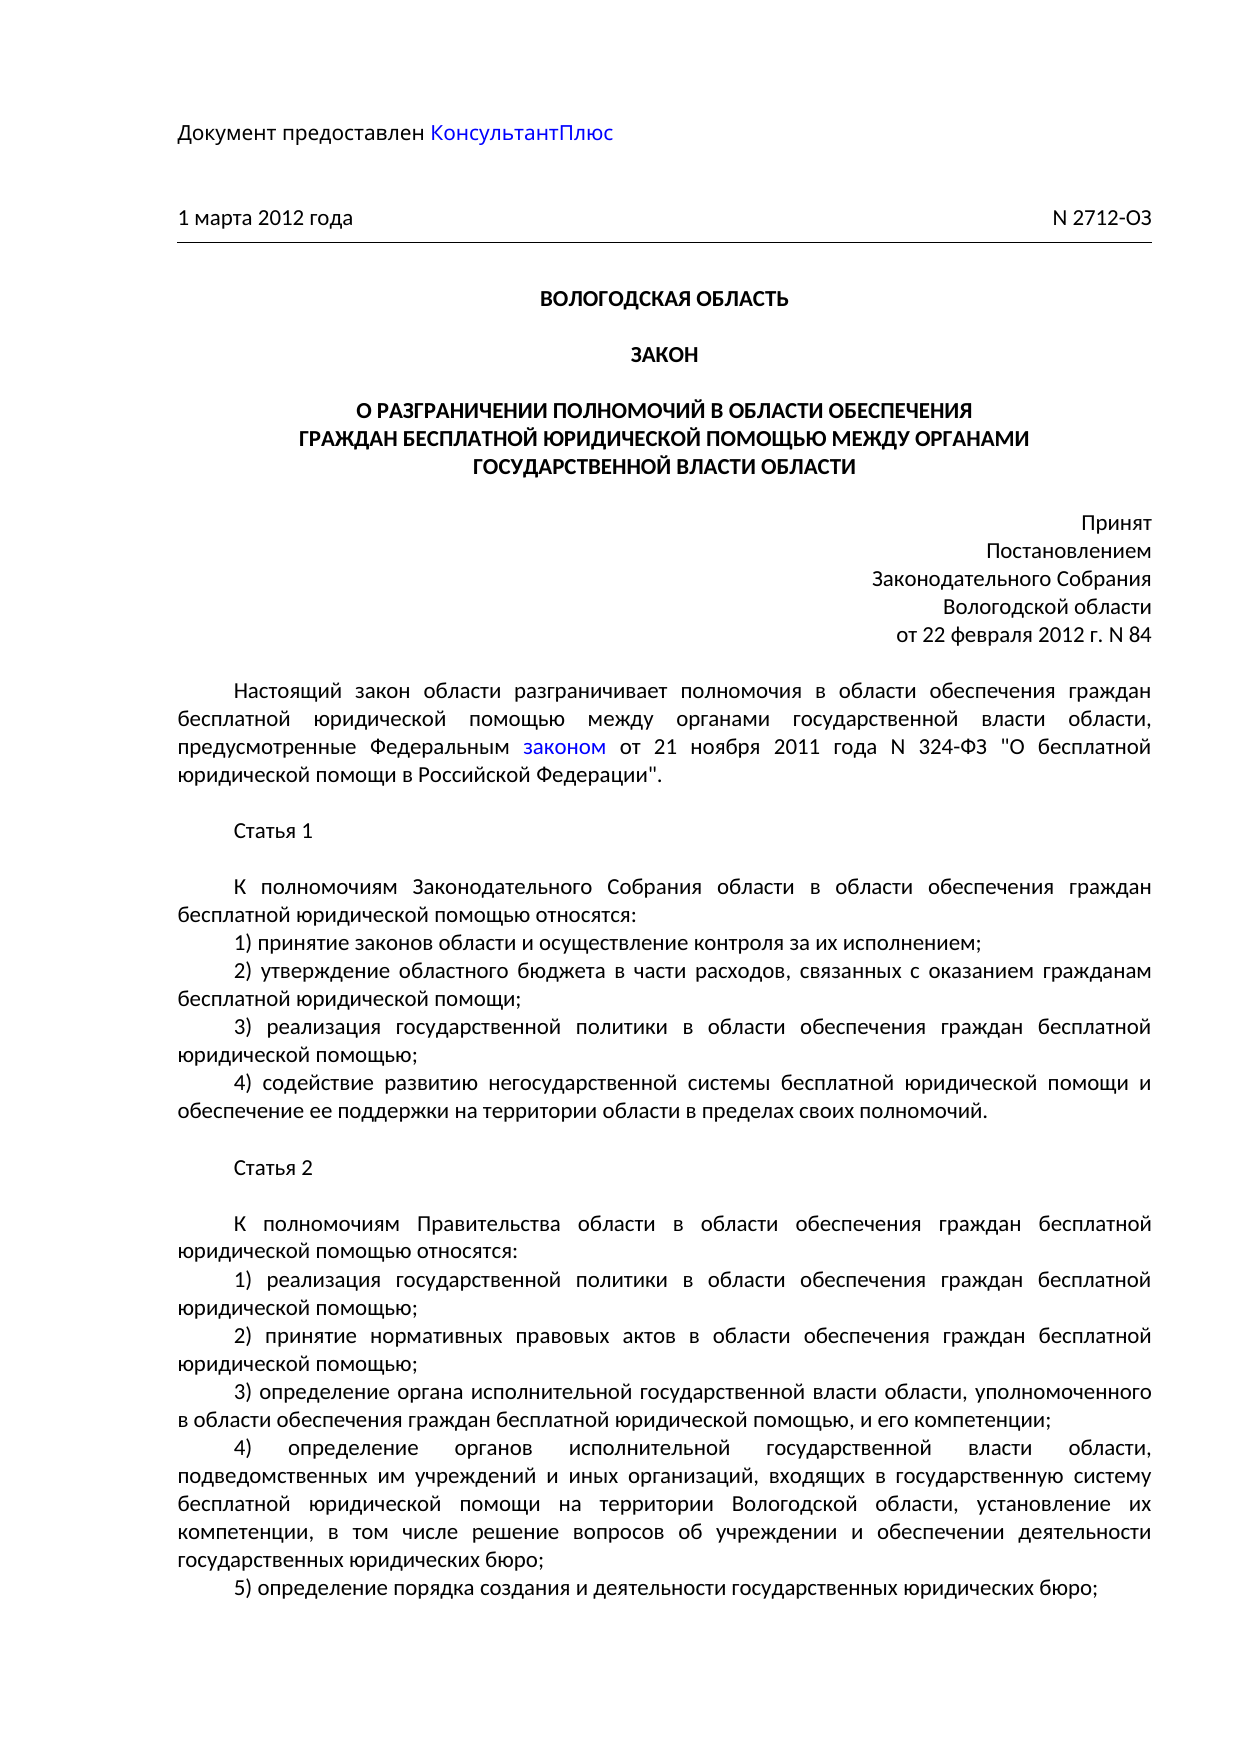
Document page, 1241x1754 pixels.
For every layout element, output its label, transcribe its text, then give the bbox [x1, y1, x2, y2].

title ВОЛОГОДСКАЯ ОБЛАСТЬ [177, 284, 1152, 312]
text Статья 1 [177, 816, 1152, 844]
text 3) определение органа исполнительной государственной власти области, уполномоченного в области обеспечения граждан бесплатной юридической помощью, и его компетенции; [177, 1377, 1152, 1433]
table_header N 2712-ОЗ [664, 203, 1152, 231]
text Настоящий закон области разграничивает полномочия в области обеспечения граждан бесплатной юридической помощью между органами государственной власти области, предусмотренные Федеральным законом от 21 ноября 2011 года N 324-ФЗ "О бесплатной юридической помощи в Российской Федерации". [177, 676, 1152, 788]
title О РАЗГРАНИЧЕНИИ ПОЛНОМОЧИЙ В ОБЛАСТИ ОБЕСПЕЧЕНИЯ [177, 396, 1152, 424]
table_header 1 марта 2012 года [177, 203, 664, 231]
text Постановлением [177, 536, 1152, 564]
text от 22 февраля 2012 г. N 84 [177, 620, 1152, 648]
text 4) определение органов исполнительной государственной власти области, подведомственных им учреждений и иных организаций, входящих в государственную систему бесплатной юридической помощи на территории Вологодской области, установление их компетенции, в том числе решение вопросов об учреждении и обеспечении деятельности государственных юридических бюро; [177, 1433, 1152, 1573]
text 1) принятие законов области и осуществление контроля за их исполнением; [177, 928, 1152, 956]
title ЗАКОН [177, 340, 1152, 368]
text К полномочиям Законодательного Собрания области в области обеспечения граждан бесплатной юридической помощью относятся: [177, 872, 1152, 928]
text 5) определение порядка создания и деятельности государственных юридических бюро; [177, 1573, 1152, 1601]
text 1) реализация государственной политики в области обеспечения граждан бесплатной юридической помощью; [177, 1265, 1152, 1321]
text К полномочиям Правительства области в области обеспечения граждан бесплатной юридической помощью относятся: [177, 1209, 1152, 1265]
title Документ предоставлен КонсультантПлюс [177, 118, 1152, 175]
text 2) утверждение областного бюджета в части расходов, связанных с оказанием гражданам бесплатной юридической помощи; [177, 956, 1152, 1012]
title ГОСУДАРСТВЕННОЙ ВЛАСТИ ОБЛАСТИ [177, 452, 1152, 480]
title ГРАЖДАН БЕСПЛАТНОЙ ЮРИДИЧЕСКОЙ ПОМОЩЬЮ МЕЖДУ ОРГАНАМИ [177, 424, 1152, 452]
text 4) содействие развитию негосударственной системы бесплатной юридической помощи и обеспечение ее поддержки на территории области в пределах своих полномочий. [177, 1068, 1152, 1124]
text Принят [177, 508, 1152, 536]
text Статья 2 [177, 1153, 1152, 1181]
text 3) реализация государственной политики в области обеспечения граждан бесплатной юридической помощью; [177, 1012, 1152, 1068]
text Законодательного Собрания [177, 564, 1152, 592]
text Вологодской области [177, 592, 1152, 620]
text 2) принятие нормативных правовых актов в области обеспечения граждан бесплатной юридической помощью; [177, 1321, 1152, 1377]
